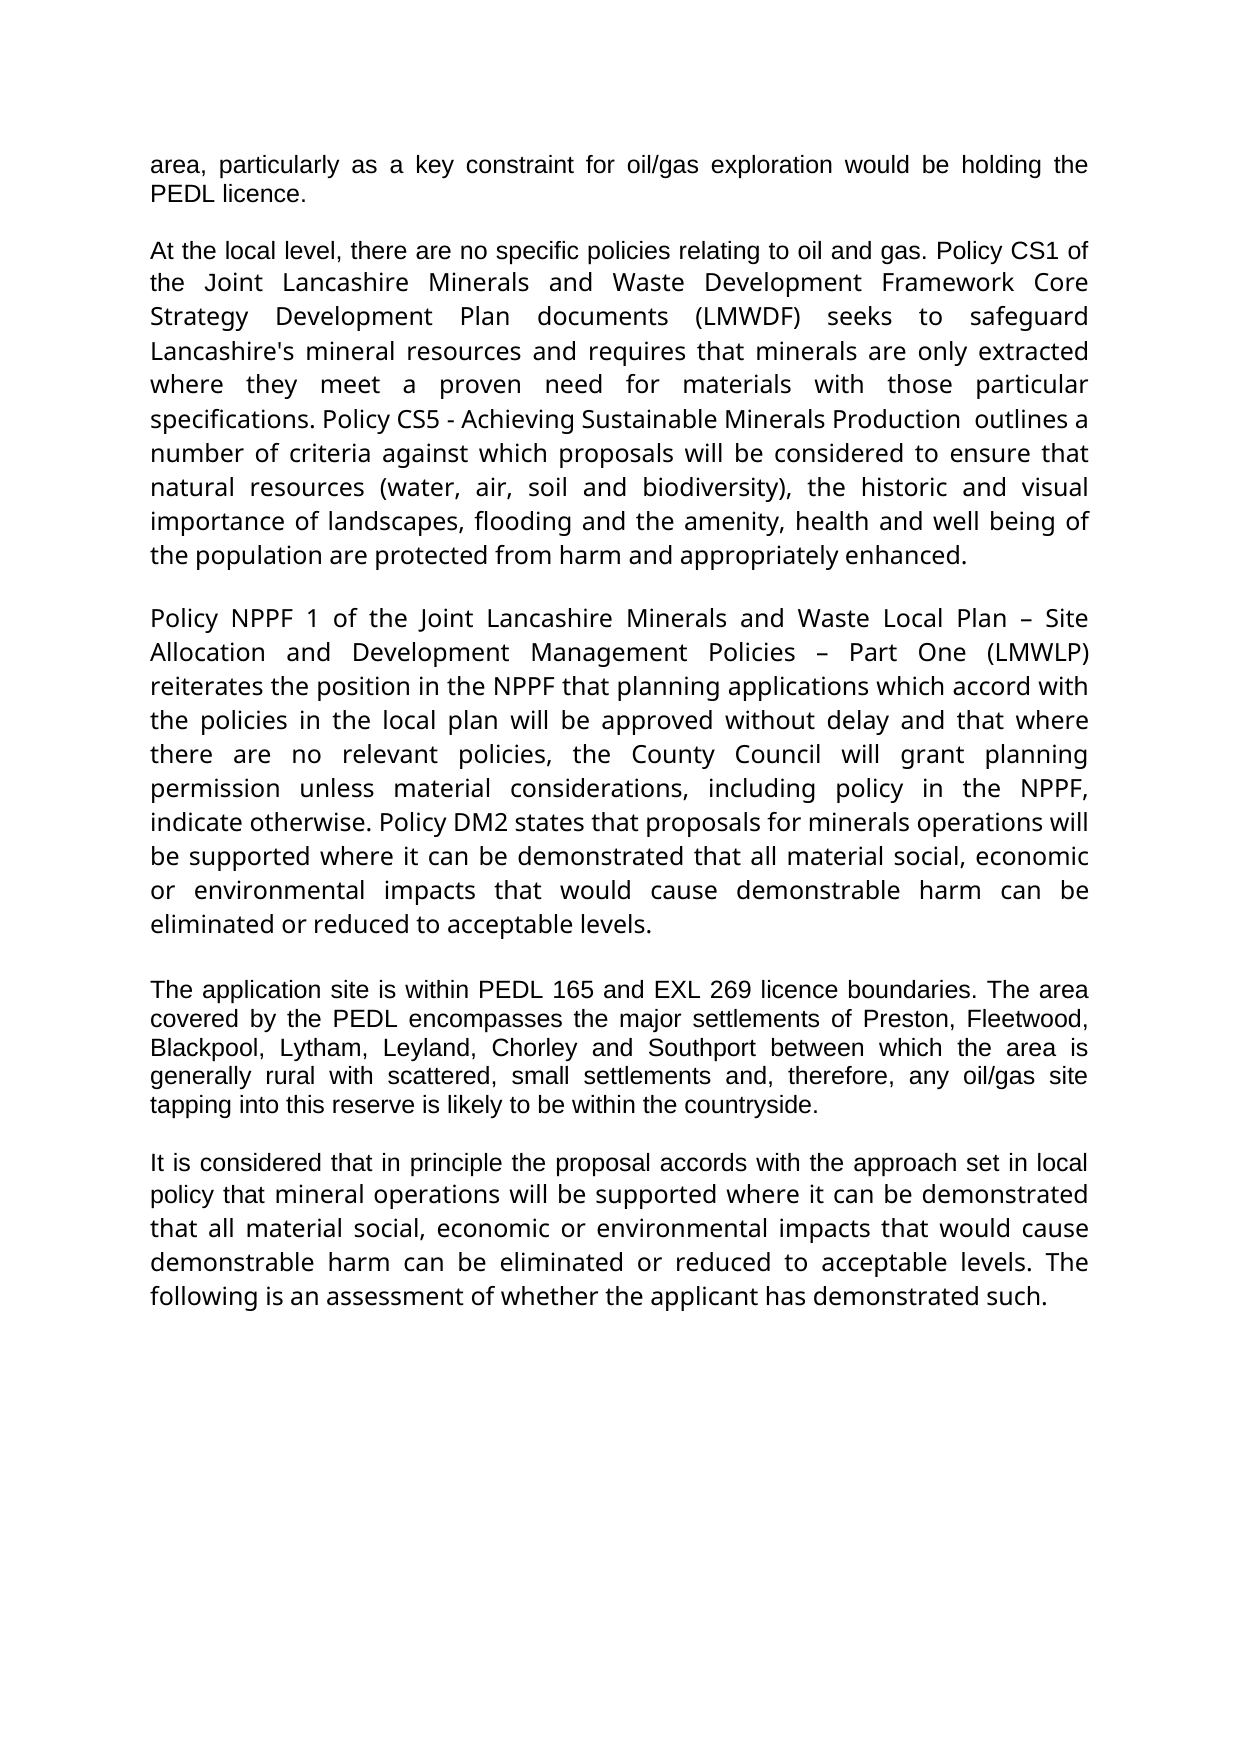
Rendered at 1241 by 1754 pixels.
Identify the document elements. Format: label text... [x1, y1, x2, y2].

text The application site is within PEDL 165 and EXL 269 licence boundaries. The area covered by the PEDL encompasses the major settlements of Preston, Fleetwood, Blackpool, Lytham, Leyland, Chorley and Southport between which the area is generally rural with scattered, small settlements and, therefore, any oil/gas site tapping into this reserve is likely to be within the countryside. [150, 975, 1090, 1119]
text It is considered that in principle the proposal accords with the approach set in local policy that mineral operations will be supported where it can be demonstrated that all material social, economic or environmental impacts that would cause demonstrable harm can be eliminated or reduced to acceptable levels. The following is an assessment of whether the applicant has demonstrated such. [150, 1147, 1090, 1312]
text Policy NPPF 1 of the Joint Lancashire Minerals and Waste Local Plan – Site Allocation and Development Management Policies – Part One (LMWLP) reiterates the position in the NPPF that planning applications which accord with the policies in the local plan will be approved without delay and that where there are no relevant policies, the County Council will grant planning permission unless material considerations, including policy in the NPPF, indicate otherwise. Policy DM2 states that proposals for minerals operations will be supported where it can be demonstrated that all material social, economic or environmental impacts that would cause demonstrable harm can be eliminated or reduced to acceptable levels. [150, 600, 1090, 941]
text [150, 150, 1090, 207]
text At the local level, there are no specific policies relating to oil and gas. Policy CS1 of the Joint Lancashire Minerals and Waste Development Framework Core Strategy Development Plan documents (LMWDF) seeks to safeguard Lancashire's mineral resources and requires that minerals are only extracted where they meet a proven need for materials with those particular specifications. Policy CS5 - Achieving Sustainable Minerals Production outlines a number of criteria against which proposals will be considered to ensure that natural resources (water, air, soil and biodiversity), the historic and visual importance of landscapes, flooding and the amenity, health and well being of the population are protected from harm and appropriately enhanced. [150, 236, 1090, 572]
